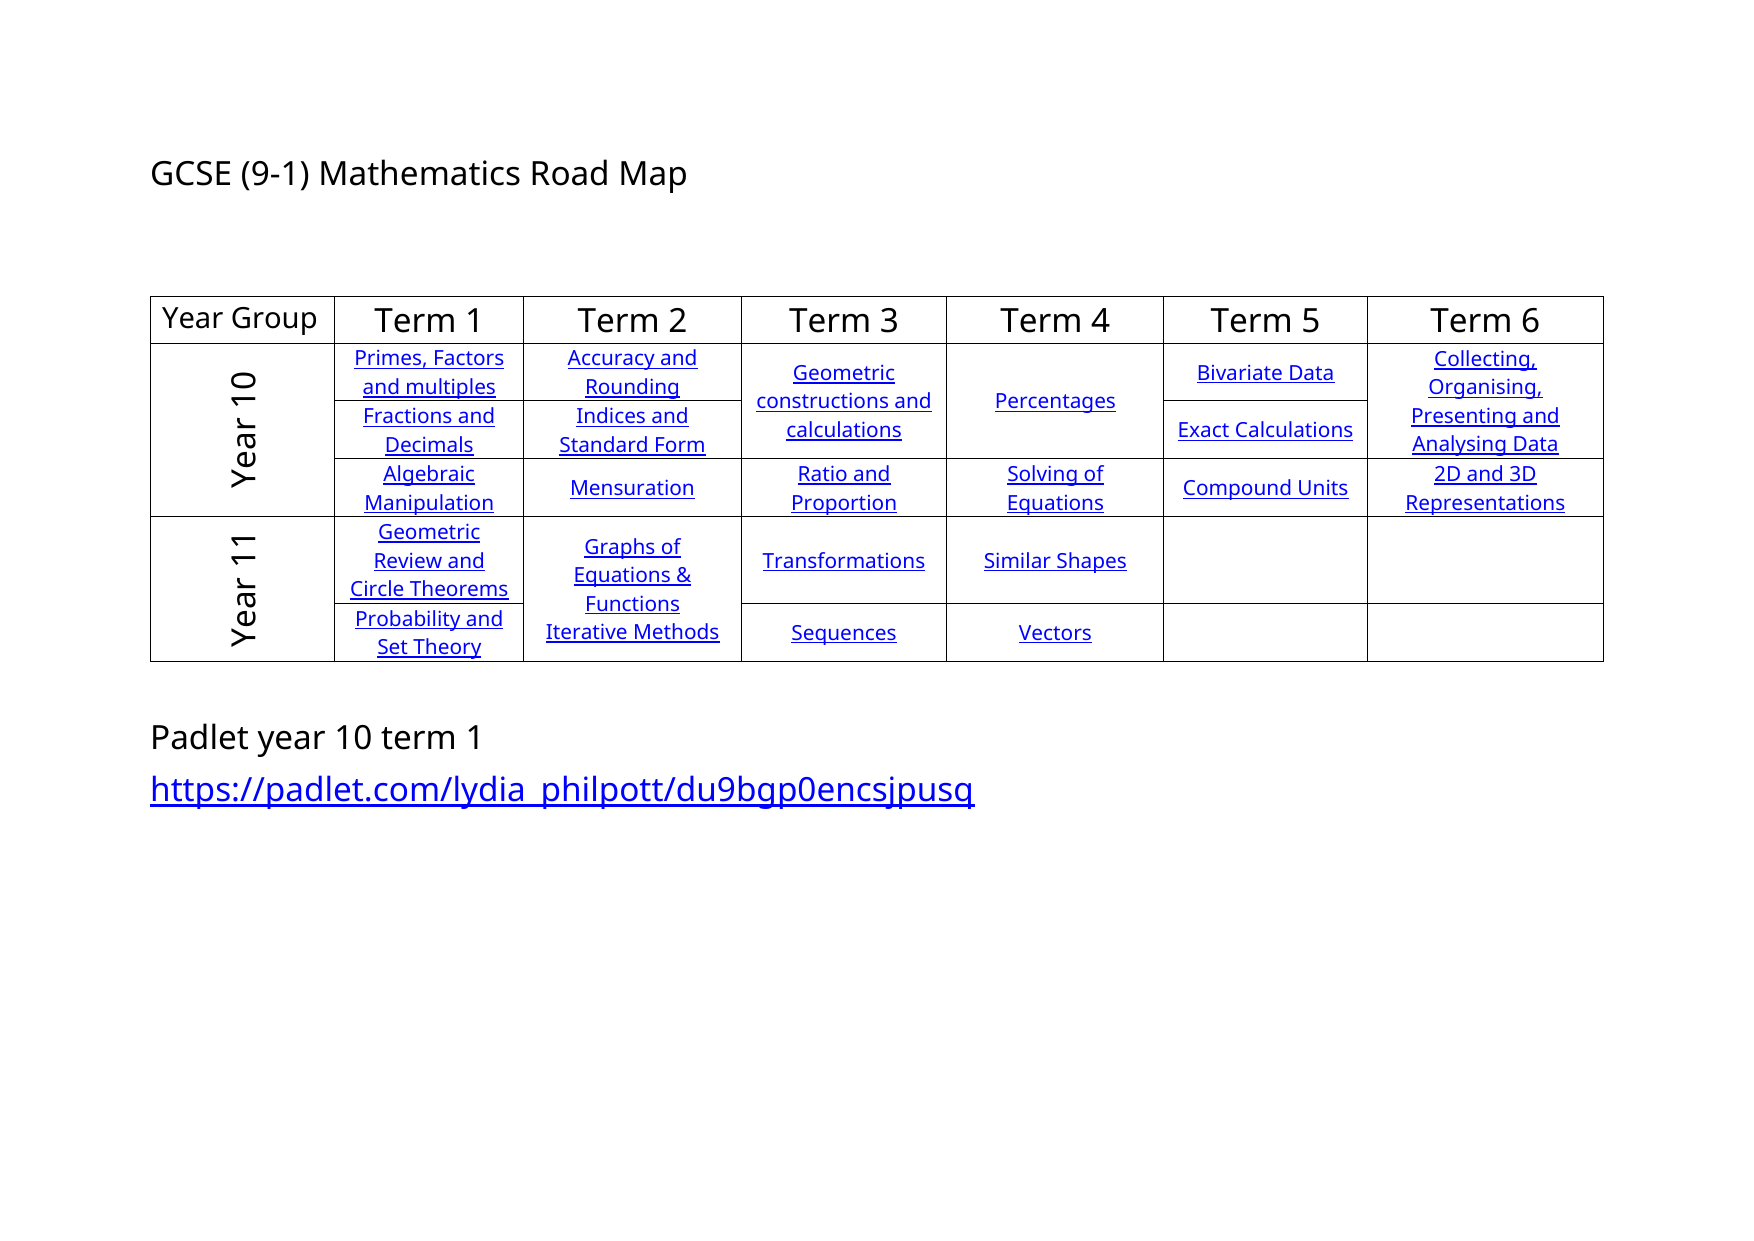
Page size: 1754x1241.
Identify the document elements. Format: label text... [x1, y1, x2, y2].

table_cell Graphs of Equations & Functions Iterative Methods [524, 517, 741, 661]
table_header Term 3 [742, 297, 946, 342]
table_cell [1164, 604, 1367, 661]
table_cell 2D and 3D Representations [1368, 459, 1603, 516]
table_cell Year 11 [151, 517, 334, 661]
table_cell Probability and Set Theory [335, 604, 523, 661]
table_cell Sequences [742, 604, 946, 661]
table_cell [1164, 517, 1367, 603]
table_cell Collecting, Organising, Presenting and Analysing Data [1368, 344, 1603, 458]
table_cell Indices and Standard Form [524, 401, 741, 458]
table_header Term 5 [1164, 297, 1367, 342]
table_cell Geometric constructions and calculations [742, 344, 946, 458]
text GCSE (9-1) Mathematics Road Map [150, 150, 1604, 195]
table_header Term 6 [1368, 297, 1603, 342]
table_cell Vectors [947, 604, 1163, 661]
table_cell Percentages [947, 344, 1163, 458]
table_header Term 1 [335, 297, 523, 342]
table_cell Similar Shapes [947, 517, 1163, 603]
table_header Term 2 [524, 297, 741, 342]
table_header Year Group [151, 297, 334, 342]
table_cell Transformations [742, 517, 946, 603]
table_cell Geometric Review and Circle Theorems [335, 517, 523, 603]
table_cell Algebraic Manipulation [335, 459, 523, 516]
table_cell Mensuration [524, 459, 741, 516]
table_cell Solving of Equations [947, 459, 1163, 516]
table_cell Compound Units [1164, 459, 1367, 516]
text https://padlet.com/lydia_philpott/du9bgp0encsjpusq [150, 766, 1604, 811]
table_cell [1368, 604, 1603, 661]
text Padlet year 10 term 1 [150, 714, 1604, 759]
table_cell Fractions and Decimals [335, 401, 523, 458]
table_cell Bivariate Data [1164, 344, 1367, 400]
table_cell Year 10 [151, 344, 334, 516]
table_cell Primes, Factors and multiples [335, 344, 523, 400]
table_cell Accuracy and Rounding [524, 344, 741, 400]
table_header Term 4 [947, 297, 1163, 342]
table_cell Exact Calculations [1164, 401, 1367, 458]
table_cell [1368, 517, 1603, 603]
table_cell Ratio and Proportion [742, 459, 946, 516]
